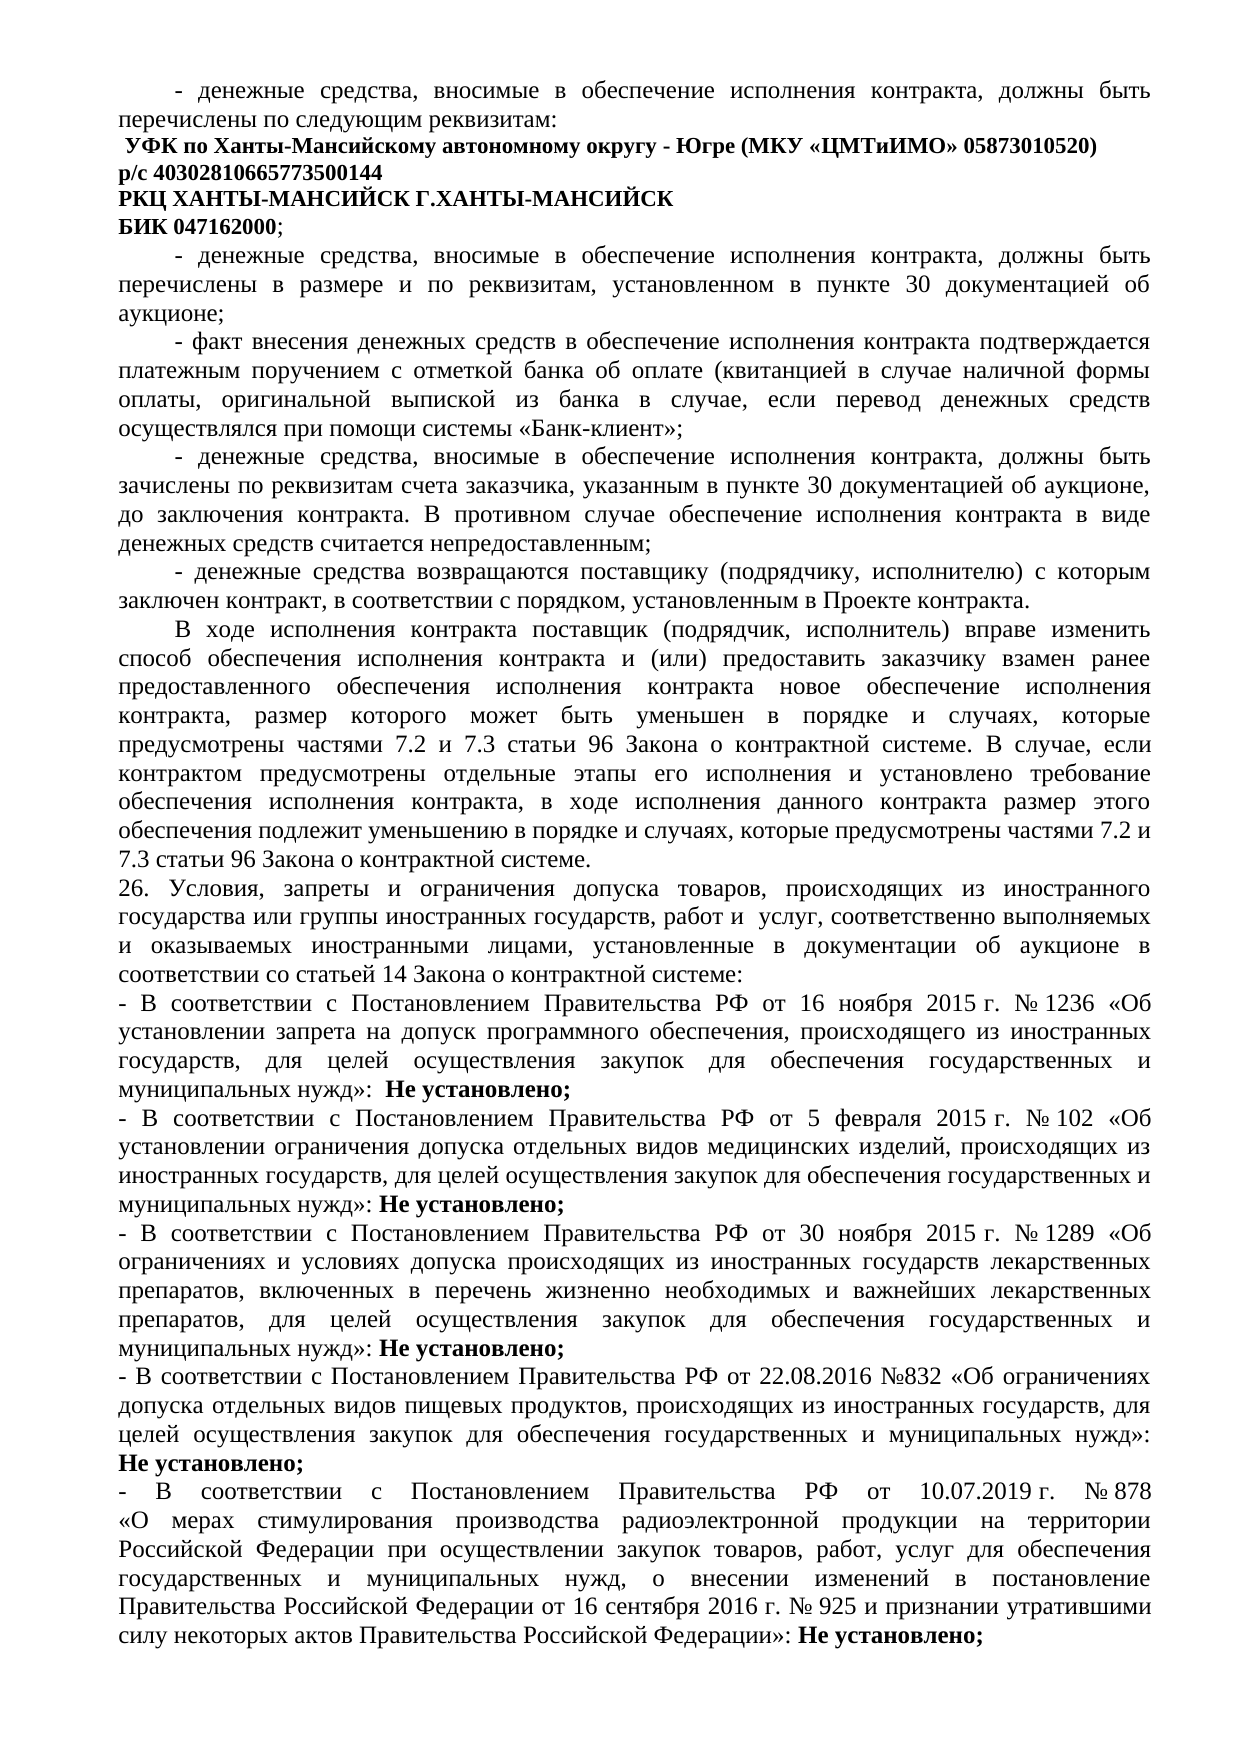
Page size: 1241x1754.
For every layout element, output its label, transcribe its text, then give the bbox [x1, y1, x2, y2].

text - факт внесения денежных средств в обеспечение исполнения контракта подтверждается платежным поручением с отметкой банка об оплате (квитанцией в случае наличной формы оплаты, оригинальной выпиской из банка в случае, если перевод денежных средств осуществлялся при помощи системы «Банк-клиент»; [118, 326, 1152, 441]
text - В соответствии с Постановлением Правительства РФ от 10.07.2019 г. № 878 «О мерах стимулирования производства радиоэлектронной продукции на территории Российской Федерации при осуществлении закупок товаров, работ, услуг для обеспечения государственных и муниципальных нужд, о внесении изменений в постановление Правительства Российской Федерации от 16 сентября 2016 г. № 925 и признании утратившими силу некоторых актов Правительства Российской Федерации»: Не установлено; [118, 1476, 1152, 1649]
text 26. Условия, запреты и ограничения допуска товаров, происходящих из иностранного государства или группы иностранных государств, работ и услуг, соответственно выполняемых и оказываемых иностранными лицами, установленные в документации об аукционе в соответствии со статьей 14 Закона о контрактной системе: [118, 873, 1152, 988]
text БИК 047162000; [118, 211, 1152, 240]
text - денежные средства возвращаются поставщику (подрядчику, исполнителю) с которым заключен контракт, в соответствии с порядком, установленным в Проекте контракта. [118, 556, 1152, 614]
text - В соответствии с Постановлением Правительства РФ от 22.08.2016 №832 «Об ограничениях допуска отдельных видов пищевых продуктов, происходящих из иностранных государств, для целей осуществления закупок для обеспечения государственных и муниципальных нужд»: Не установлено; [118, 1361, 1152, 1476]
text - денежные средства, вносимые в обеспечение исполнения контракта, должны быть зачислены по реквизитам счета заказчика, указанным в пункте 30 документацией об аукционе, до заключения контракта. В противном случае обеспечение исполнения контракта в виде денежных средств считается непредоставленным; [118, 441, 1152, 556]
text - В соответствии с Постановлением Правительства РФ от 5 февраля 2015 г. № 102 «Об установлении ограничения допуска отдельных видов медицинских изделий, происходящих из иностранных государств, для целей осуществления закупок для обеспечения государственных и муниципальных нужд»: Не установлено; [118, 1103, 1152, 1218]
text - денежные средства, вносимые в обеспечение исполнения контракта, должны быть перечислены в размере и по реквизитам, установленном в пункте 30 документацией об аукционе; [118, 240, 1152, 326]
text РКЦ ХАНТЫ-МАНСИЙСК Г.ХАНТЫ-МАНСИЙСК [118, 185, 1152, 211]
text р/с 40302810665773500144 [118, 159, 1152, 185]
text - В соответствии с Постановлением Правительства РФ от 30 ноября 2015 г. № 1289 «Об ограничениях и условиях допуска происходящих из иностранных государств лекарственных препаратов, включенных в перечень жизненно необходимых и важнейших лекарственных препаратов, для целей осуществления закупок для обеспечения государственных и муниципальных нужд»: Не установлено; [118, 1218, 1152, 1361]
subtitle - денежные средства, вносимые в обеспечение исполнения контракта, должны быть перечислены по следующим реквизитам: [118, 75, 1152, 132]
text - В соответствии с Постановлением Правительства РФ от 16 ноября 2015 г. № 1236 «Об установлении запрета на допуск программного обеспечения, происходящего из иностранных государств, для целей осуществления закупок для обеспечения государственных и муниципальных нужд»: Не установлено; [118, 988, 1152, 1103]
subtitle В ходе исполнения контракта поставщик (подрядчик, исполнитель) вправе изменить способ обеспечения исполнения контракта и (или) предоставить заказчику взамен ранее предоставленного обеспечения исполнения контракта новое обеспечение исполнения контракта, размер которого может быть уменьшен в порядке и случаях, которые предусмотрены частями 7.2 и 7.3 статьи 96 Закона о контрактной системе. В случае, если контрактом предусмотрены отдельные этапы его исполнения и установлено требование обеспечения исполнения контракта, в ходе исполнения данного контракта размер этого обеспечения подлежит уменьшению в порядке и случаях, которые предусмотрены частями 7.2 и 7.3 статьи 96 Закона о контрактной системе. [118, 614, 1152, 873]
text УФК по Ханты-Мансийскому автономному округу - Югре (МКУ «ЦМТиИМО» 05873010520) [118, 132, 1152, 159]
